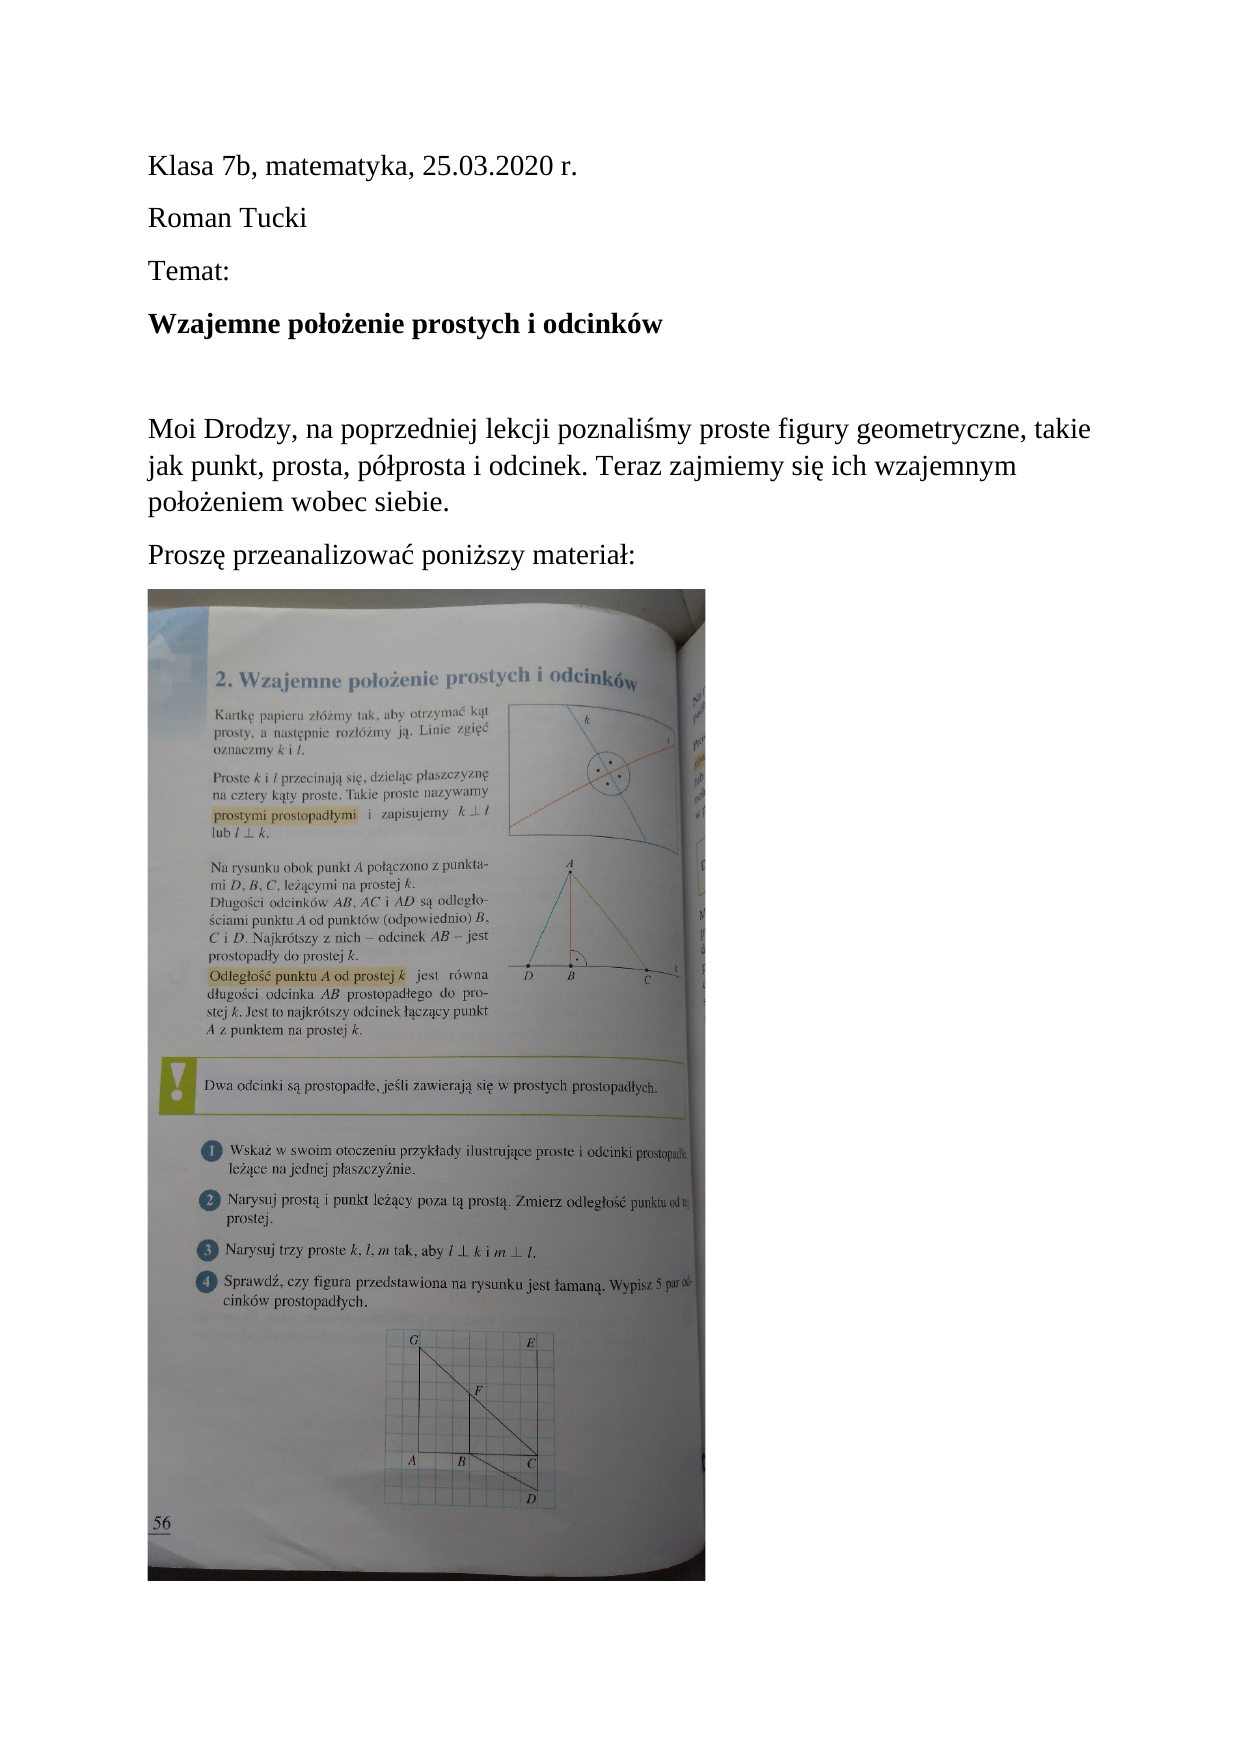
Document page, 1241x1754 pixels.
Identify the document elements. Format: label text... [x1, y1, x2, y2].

picture [147, 589, 706, 1581]
text Temat: [148, 253, 1093, 287]
text Roman Tucki [148, 200, 1093, 234]
text Moi Drodzy, na poprzedniej lekcji poznaliśmy proste figury geometryczne, takie jak punkt, prosta, półprosta i odcinek. Teraz zajmiemy się ich wzajemnym położeniem wobec siebie. [148, 412, 1093, 517]
text Klasa 7b, matematyka, 25.03.2020 r. [148, 148, 1093, 181]
text Wzajemne położenie prostych i odcinków [148, 306, 1093, 339]
text Proszę przeanalizować poniższy materiał: [148, 537, 1093, 570]
